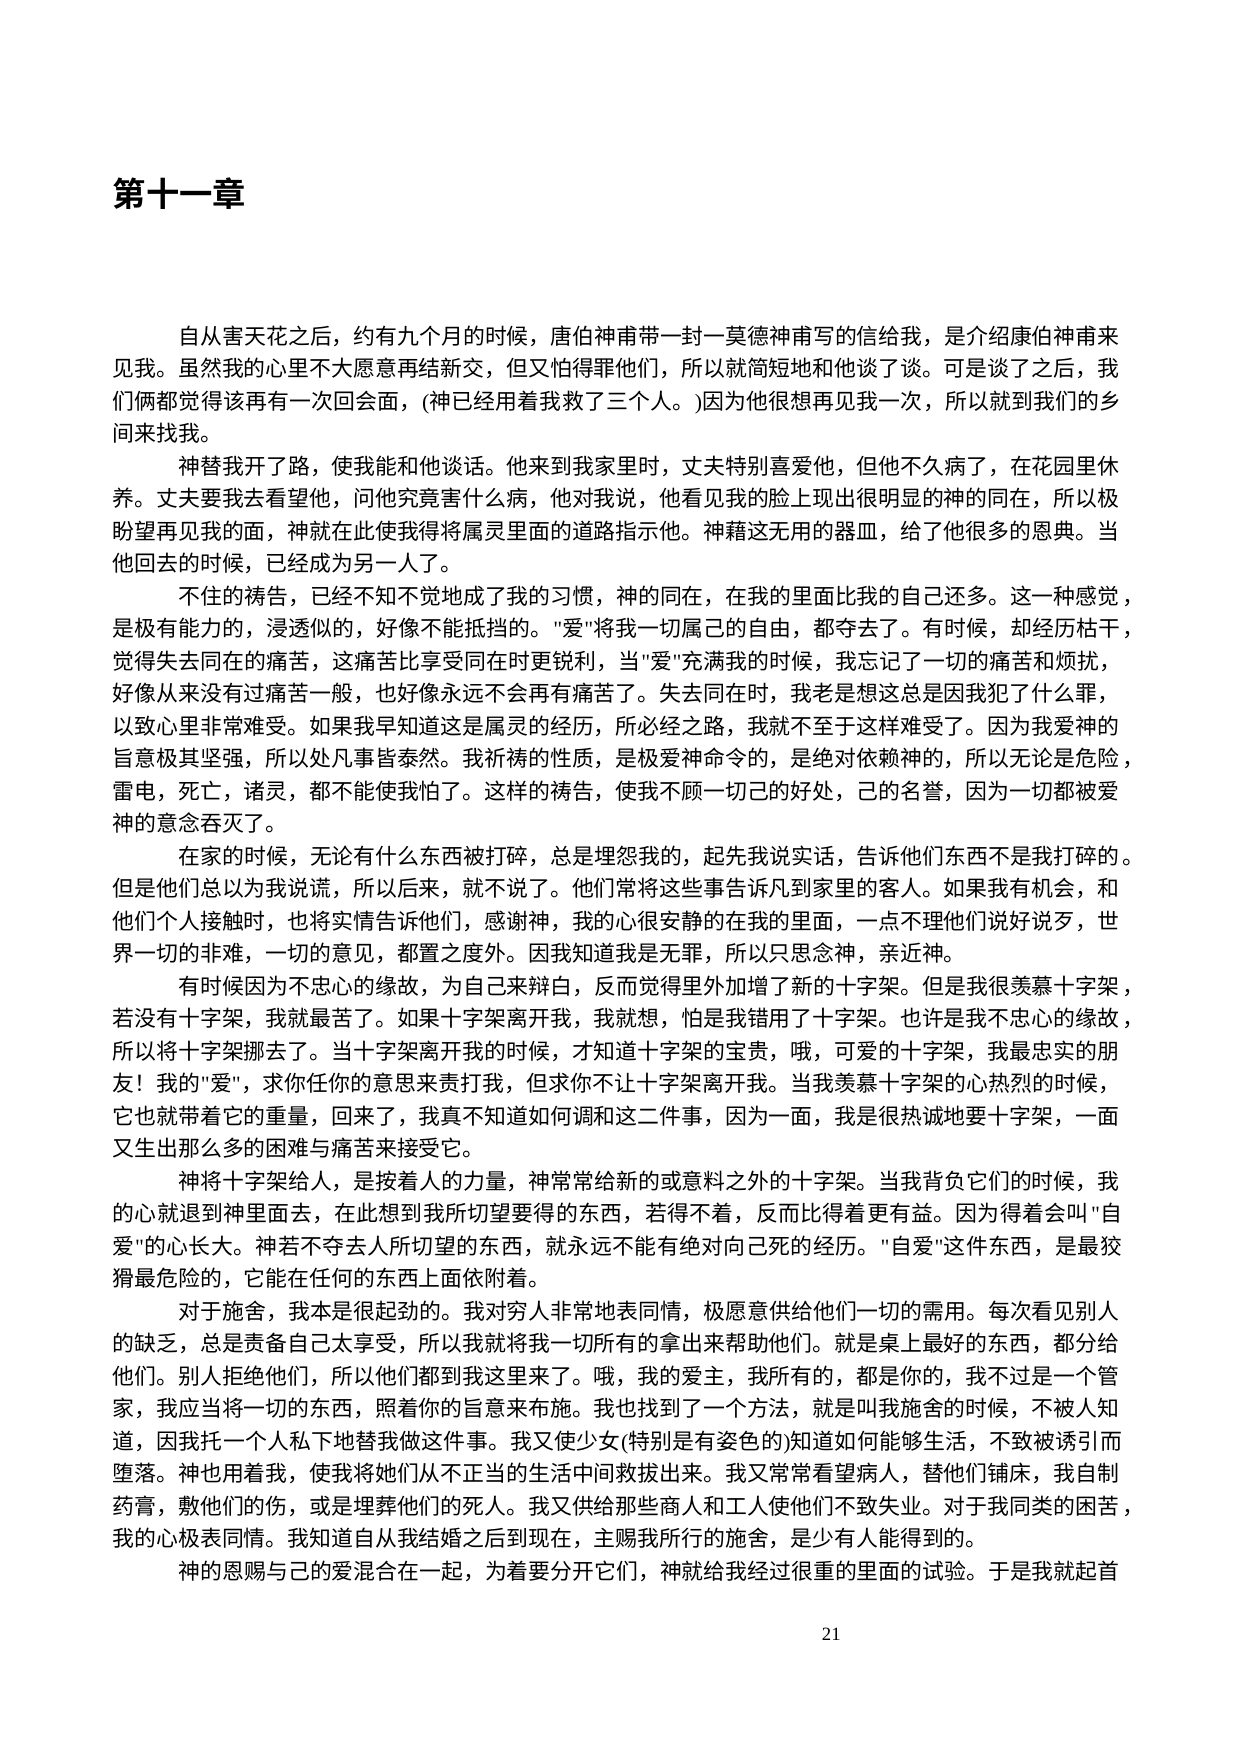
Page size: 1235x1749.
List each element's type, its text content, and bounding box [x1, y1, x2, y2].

text 自从害天花之后，约有九个月的时候，唐伯神甫带一封一莫德神甫写的信给我，是介绍康伯神甫来见我。虽然我的心里不大愿意再结新交，但又怕得罪他们，所以就简短地和他谈了谈。可是谈了之后，我们俩都觉得该再有一次回会面，(神已经用着我救了三个人。)因为他很想再见我一次，所以就到我们的乡间来找我。 [112, 318, 1122, 448]
text 有时候因为不忠心的缘故，为自己来辩白，反而觉得里外加增了新的十字架。但是我很羡慕十字架，若没有十字架，我就最苦了。如果十字架离开我，我就想，怕是我错用了十字架。也许是我不忠心的缘故，所以将十字架挪去了。当十字架离开我的时候，才知道十字架的宝贵，哦，可爱的十字架，我最忠实的朋友！我的"爱"，求你任你的意思来责打我，但求你不让十字架离开我。当我羡慕十字架的心热烈的时候，它也就带着它的重量，回来了，我真不知道如何调和这二件事，因为一面，我是很热诚地要十字架，一面又生出那么多的困难与痛苦来接受它。 [112, 968, 1122, 1163]
subtitle 第十一章 [112, 159, 1122, 224]
text 对于施舍，我本是很起劲的。我对穷人非常地表同情，极愿意供给他们一切的需用。每次看见别人的缺乏，总是责备自己太享受，所以我就将我一切所有的拿出来帮助他们。就是桌上最好的东西，都分给他们。别人拒绝他们，所以他们都到我这里来了。哦，我的爱主，我所有的，都是你的，我不过是一个管家，我应当将一切的东西，照着你的旨意来布施。我也找到了一个方法，就是叫我施舍的时候，不被人知道，因我托一个人私下地替我做这件事。我又使少女(特别是有姿色的)知道如何能够生活，不致被诱引而堕落。神也用着我，使我将她们从不正当的生活中间救拔出来。我又常常看望病人，替他们铺床，我自制药膏，敷他们的伤，或是埋葬他们的死人。我又供给那些商人和工人使他们不致失业。对于我同类的困苦，我的心极表同情。我知道自从我结婚之后到现在，主赐我所行的施舍，是少有人能得到的。 [112, 1293, 1122, 1553]
text 神将十字架给人，是按着人的力量，神常常给新的或意料之外的十字架。当我背负它们的时候，我的心就退到神里面去，在此想到我所切望要得的东西，若得不着，反而比得着更有益。因为得着会叫"自爱"的心长大。神若不夺去人所切望的东西，就永远不能有绝对向己死的经历。"自爱"这件东西，是最狡猾最危险的，它能在任何的东西上面依附着。 [112, 1163, 1122, 1293]
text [112, 1553, 1122, 1586]
text 不住的祷告，已经不知不觉地成了我的习惯，神的同在，在我的里面比我的自己还多。这一种感觉，是极有能力的，浸透似的，好像不能抵挡的。"爱"将我一切属己的自由，都夺去了。有时候，却经历枯干，觉得失去同在的痛苦，这痛苦比享受同在时更锐利，当"爱"充满我的时候，我忘记了一切的痛苦和烦扰，好像从来没有过痛苦一般，也好像永远不会再有痛苦了。失去同在时，我老是想这总是因我犯了什么罪，以致心里非常难受。如果我早知道这是属灵的经历，所必经之路，我就不至于这样难受了。因为我爱神的旨意极其坚强，所以处凡事皆泰然。我祈祷的性质，是极爱神命令的，是绝对依赖神的，所以无论是危险，雷电，死亡，诸灵，都不能使我怕了。这样的祷告，使我不顾一切己的好处，己的名誉，因为一切都被爱神的意念吞灭了。 [112, 578, 1122, 838]
text 在家的时候，无论有什么东西被打碎，总是埋怨我的，起先我说实话，告诉他们东西不是我打碎的。但是他们总以为我说谎，所以后来，就不说了。他们常将这些事告诉凡到家里的客人。如果我有机会，和他们个人接触时，也将实情告诉他们，感谢神，我的心很安静的在我的里面，一点不理他们说好说歹，世界一切的非难，一切的意见，都置之度外。因我知道我是无罪，所以只思念神，亲近神。 [112, 838, 1122, 968]
text 神替我开了路，使我能和他谈话。他来到我家里时，丈夫特别喜爱他，但他不久病了，在花园里休养。丈夫要我去看望他，问他究竟害什么病，他对我说，他看见我的脸上现出很明显的神的同在，所以极盼望再见我的面，神就在此使我得将属灵里面的道路指示他。神藉这无用的器皿，给了他很多的恩典。当他回去的时候，已经成为另一人了。 [112, 448, 1122, 578]
